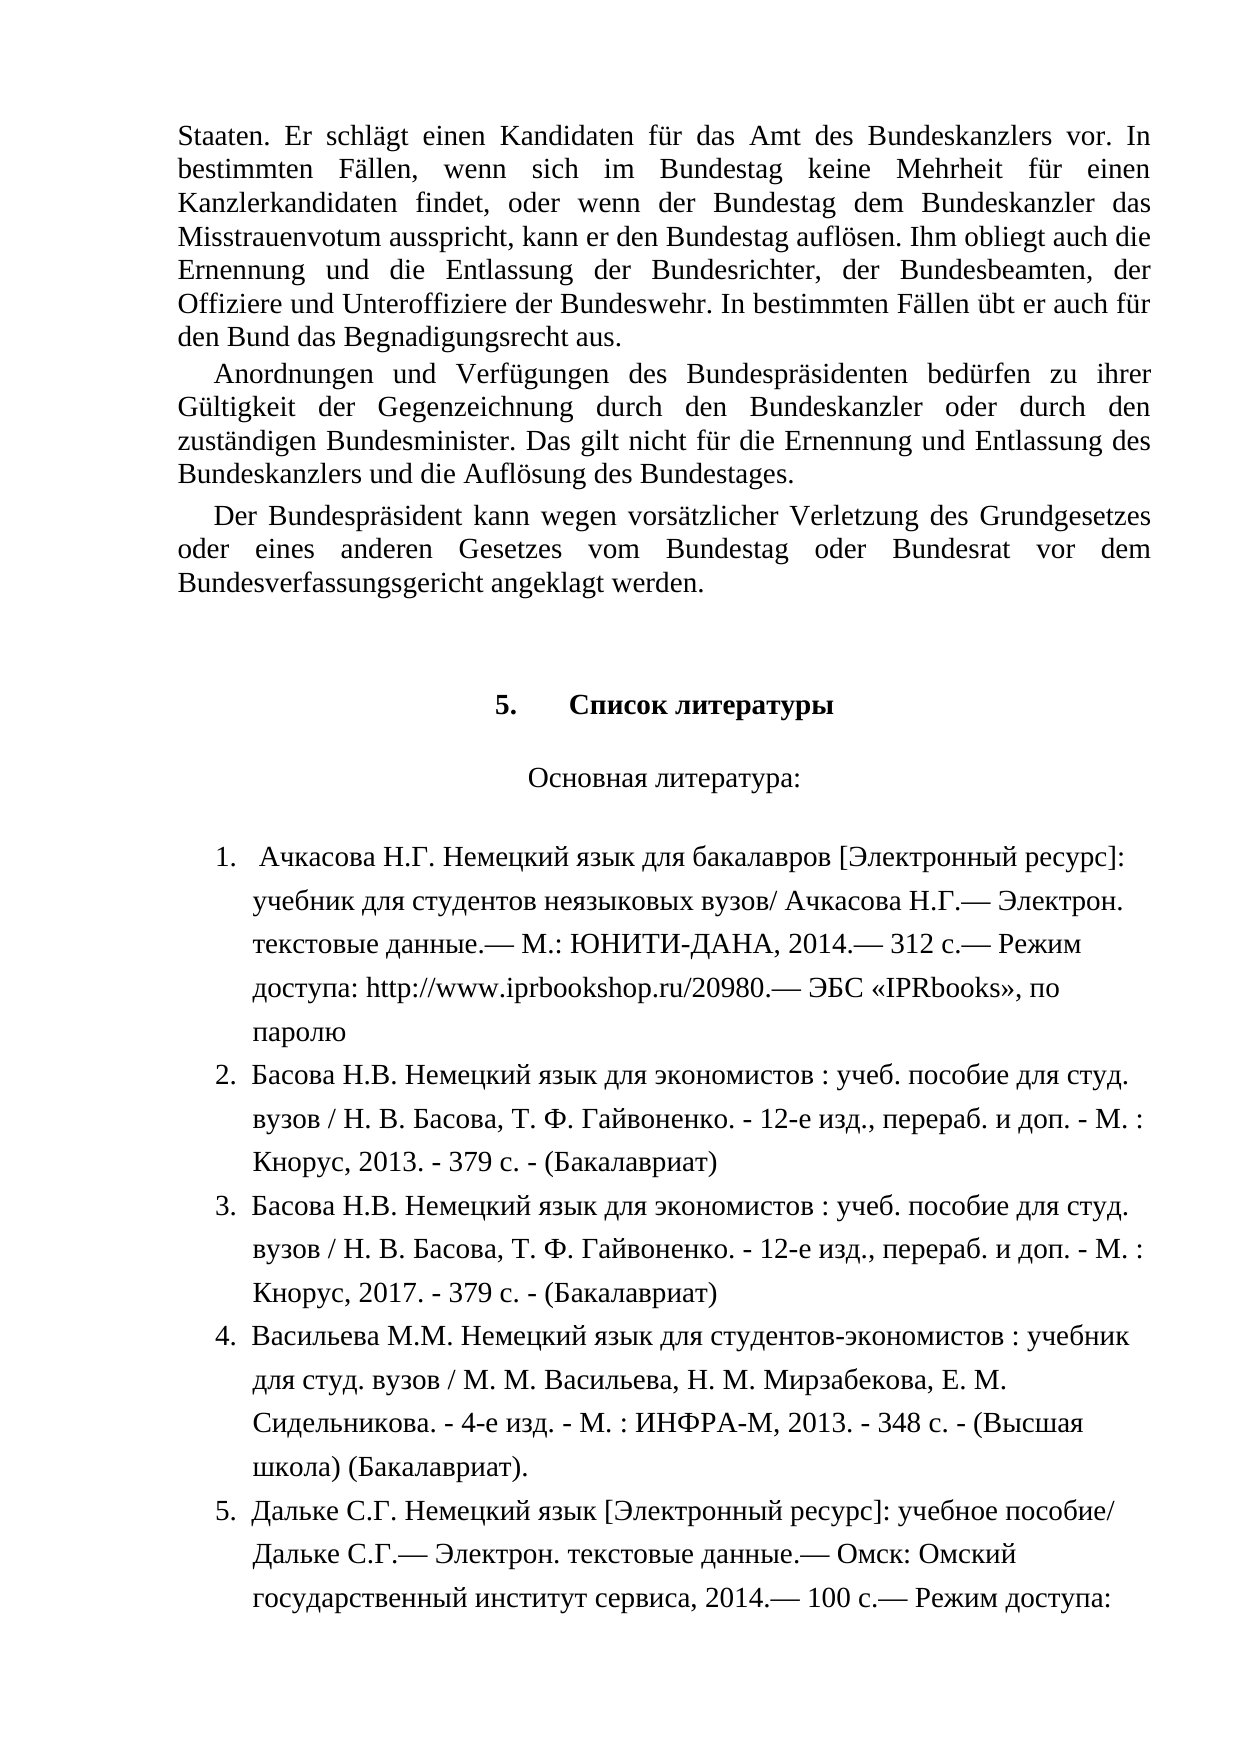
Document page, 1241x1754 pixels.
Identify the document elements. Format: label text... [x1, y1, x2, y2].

text Основная литература: [177, 760, 1152, 793]
list Васильева М.М. Немецкий язык для студентов-экономистов : учебник для студ. вузов / М. М. Васильева, Н. М. Мирзабекова, Е. М. Сидельникова. - 4-е изд. - М. : ИНФРА-М, 2013. - 348 с. - (Высшая школа) (Бакалавриат). [215, 1318, 1152, 1483]
list Басова Н.В. Немецкий язык для экономистов : учеб. пособие для студ. вузов / Н. В. Басова, Т. Ф. Гайвоненко. - 12-е изд., перераб. и доп. - М. : Кнорус, 2017. - 379 с. - (Бакалавриат) [215, 1188, 1152, 1308]
list Ачкасова Н.Г. Немецкий язык для бакалавров [Электронный ресурс]: учебник для студентов неязыковых вузов/ Ачкасова Н.Г.— Электрон. текстовые данные.— М.: ЮНИТИ-ДАНА, 2014.— 312 c.— Режим доступа: http://www.iprbookshop.ru/20980.— ЭБС «IPRbooks», по паролю [215, 839, 1152, 1047]
text Der Bundespräsident kann wegen vorsätzlicher Verletzung des Grundgesetzes oder eines anderen Gesetzes vom Bundestag oder Bundesrat vor dem Bundesverfassungsgericht angeklagt werden. [177, 498, 1152, 598]
text Anordnungen und Verfügungen des Bundespräsidenten bedürfen zu ihrer Gültigkeit der Gegenzeichnung durch den Bundeskanzler oder durch den zuständigen Bundesminister. Das gilt nicht für die Ernennung und Entlassung des Bundeskanzlers und die Auflösung des Bundestages. [177, 356, 1152, 490]
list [215, 1493, 1152, 1613]
list Басова Н.В. Немецкий язык для экономистов : учеб. пособие для студ. вузов / Н. В. Басова, Т. Ф. Гайвоненко. - 12-е изд., перераб. и доп. - М. : Кнорус, 2013. - 379 с. - (Бакалавриат) [215, 1057, 1152, 1178]
text Staaten. Er schlägt einen Kandidaten für das Amt des Bundeskanzlers vor. In bestimmten Fällen, wenn sich im Bundestag keine Mehrheit für einen Kanzlerkandidaten findet, oder wenn der Bundestag dem Bundeskanzler das Misstrauenvotum ausspricht, kann er den Bundestag auflösen. Ihm obliegt auch die Ernennung und die Entlassung der Bundesrichter, der Bundesbeamten, der Offiziere und Unteroffiziere der Bundeswehr. In bestimmten Fällen übt er auch für den Bund das Begnadigungsrecht aus. [177, 118, 1152, 353]
list Список литературы [177, 687, 1152, 721]
